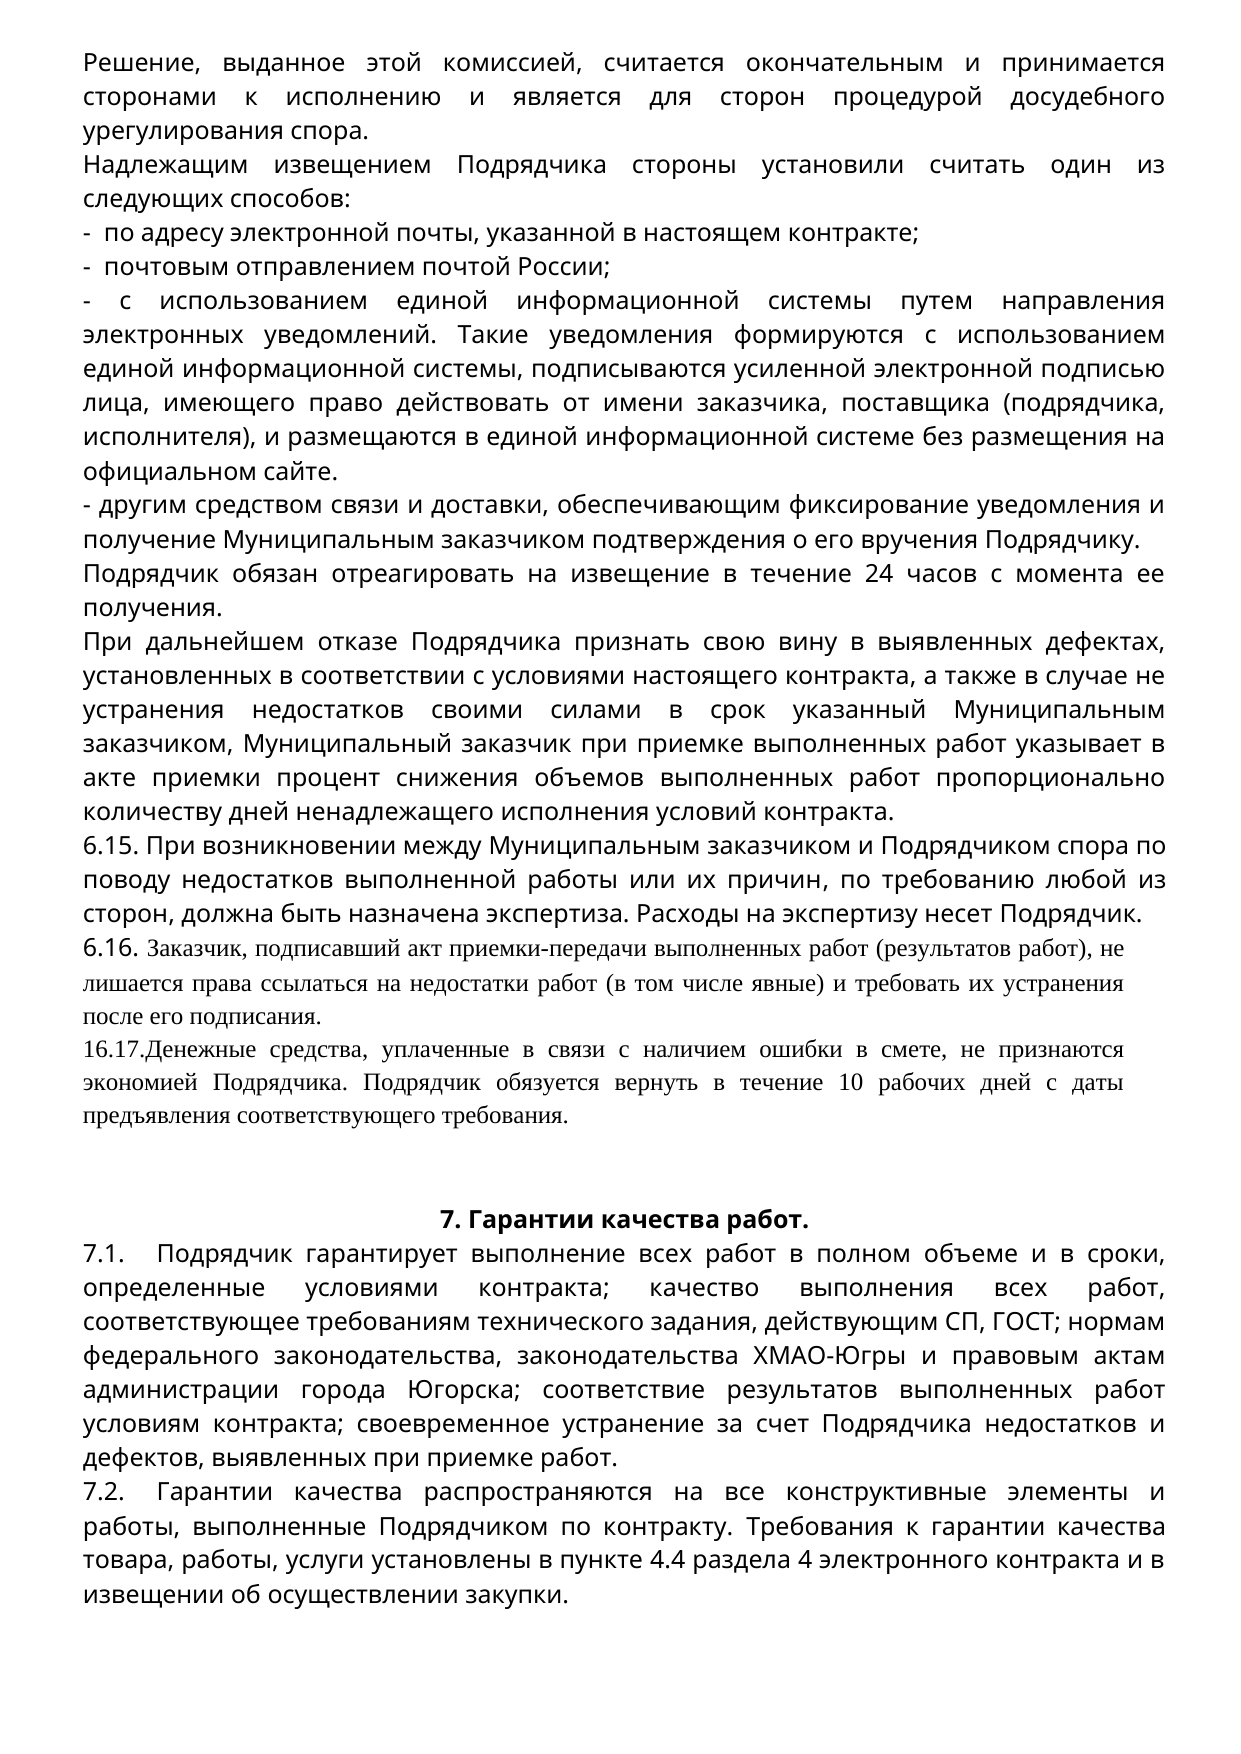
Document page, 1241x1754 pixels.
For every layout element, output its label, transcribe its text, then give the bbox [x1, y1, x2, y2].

text 16.17.Денежные средства, уплаченные в связи с наличием ошибки в смете, не признаются экономией Подрядчика. Подрядчик обязуется вернуть в течение 10 рабочих дней с даты предъявления соответствующего требования. [83, 1034, 1125, 1129]
list Подрядчик гарантирует выполнение всех работ в полном объеме и в сроки, определенные условиями контракта; качество выполнения всех работ, соответствующее требованиям технического задания, действующим СП, ГОСТ; нормам федерального законодательства, законодательства ХМАО-Югры и правовым актам администрации города Югорска; соответствие результатов выполненных работ условиям контракта; своевременное устранение за счет Подрядчика недостатков и дефектов, выявленных при приемке работ. [83, 1236, 1167, 1474]
text Подрядчик обязан отреагировать на извещение в течение 24 часов с момента ее получения. [83, 555, 1167, 623]
text 6.16. Заказчик, подписавший акт приемки-передачи выполненных работ (результатов работ), не лишается права ссылаться на недостатки работ (в том числе явные) и требовать их устранения после его подписания. [83, 930, 1125, 1030]
text При дальнейшем отказе Подрядчика признать свою вину в выявленных дефектах, установленных в соответствии с условиями настоящего контракта, а также в случае не устранения недостатков своими силами в срок указанный Муниципальным заказчиком, Муниципальный заказчик при приемке выполненных работ указывает в акте приемки процент снижения объемов выполненных работ пропорционально количеству дней ненадлежащего исполнения условий контракта. [83, 623, 1167, 828]
text 7. Гарантии качества работ. [83, 1202, 1167, 1236]
text - почтовым отправлением почтой России; [83, 249, 1167, 283]
text Надлежащим извещением Подрядчика стороны установили считать один из следующих способов: [83, 147, 1167, 215]
text - другим средством связи и доставки, обеспечивающим фиксирование уведомления и получение Муниципальным заказчиком подтверждения о его вручения Подрядчику. [83, 487, 1167, 555]
text - с использованием единой информационной системы путем направления электронных уведомлений. Такие уведомления формируются с использованием единой информационной системы, подписываются усиленной электронной подписью лица, имеющего право действовать от имени заказчика, поставщика (подрядчика, исполнителя), и размещаются в единой информационной системе без размещения на официальном сайте. [83, 283, 1167, 487]
text 6.15. При возникновении между Муниципальным заказчиком и Подрядчиком спора по поводу недостатков выполненной работы или их причин, по требованию любой из сторон, должна быть назначена экспертиза. Расходы на экспертизу несет Подрядчик. [83, 828, 1167, 930]
text Решение, выданное этой комиссией, считается окончательным и принимается сторонами к исполнению и является для сторон процедурой досудебного урегулирования спора. [83, 44, 1167, 147]
list Гарантии качества распространяются на все конструктивные элементы и работы, выполненные Подрядчиком по контракту. Требования к гарантии качества товара, работы, услуги установлены в пункте 4.4 раздела 4 электронного контракта и в извещении об осуществлении закупки. [83, 1474, 1167, 1610]
text - по адресу электронной почты, указанной в настоящем контракте; [83, 215, 1167, 249]
